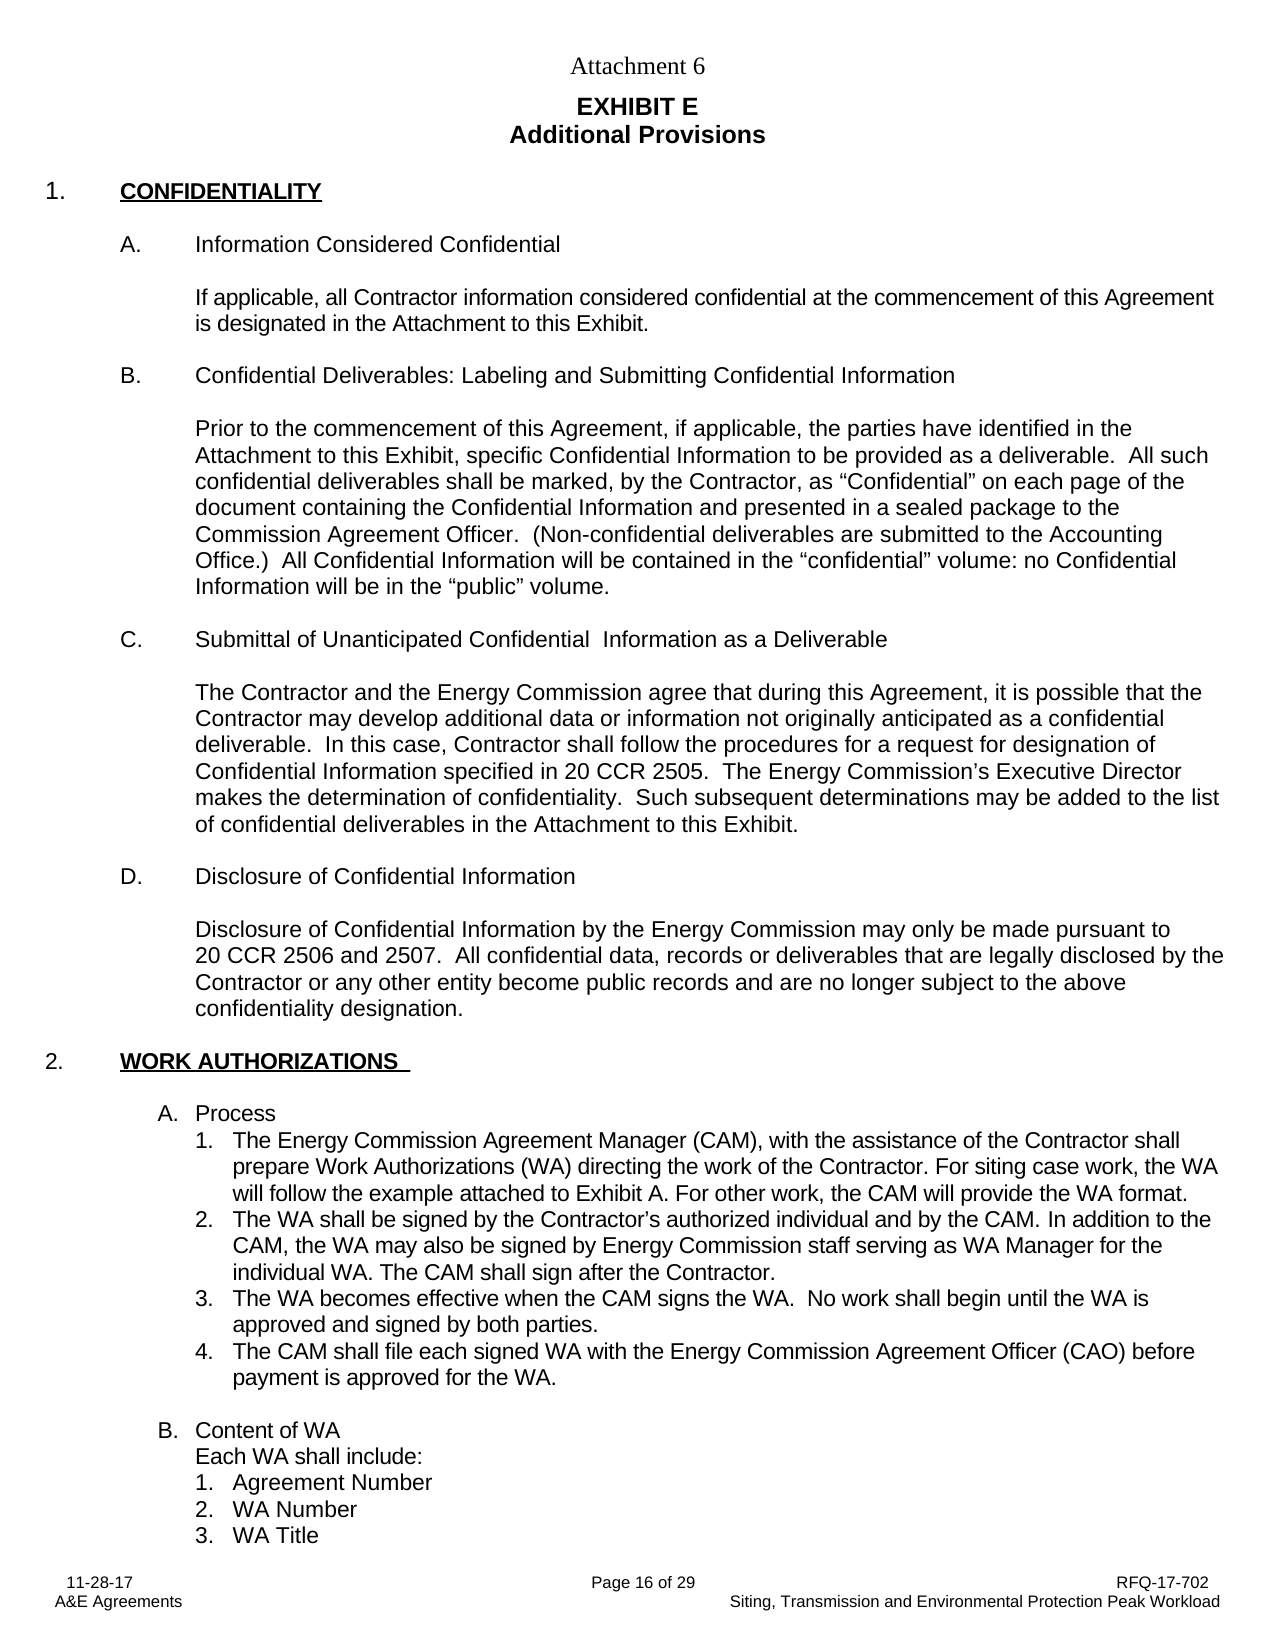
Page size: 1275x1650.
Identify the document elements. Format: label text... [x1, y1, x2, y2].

list Content of WA [157, 1417, 1230, 1443]
text The Contractor and the Energy Commission agree that during this Agreement, it is possible that the Contractor may develop additional data or information not originally anticipated as a confidential deliverable. In this case, Contractor shall follow the procedures for a request for designation of Confidential Information specified in 20 CCR 2505. The Energy Commission’s Executive Director makes the determination of confidentiality. Such subsequent determinations may be added to the list of confidential deliverables in the Attachment to this Exhibit. [195, 679, 1230, 837]
list The Energy Commission Agreement Manager (CAM), with the assistance of the Contractor shall prepare Work Authorizations (WA) directing the work of the Contractor. For siting case work, the WA will follow the example attached to Exhibit A. For other work, the CAM will provide the WA format. [195, 1127, 1230, 1206]
list Agreement Number [195, 1469, 1230, 1496]
list The WA becomes effective when the CAM signs the WA. No work shall begin until the WA is approved and signed by both parties. [195, 1285, 1230, 1338]
text If applicable, all Contractor information considered confidential at the commencement of this Agreement is designated in the Attachment to this Exhibit. [120, 283, 1230, 336]
list The CAM shall file each signed WA with the Energy Commission Agreement Officer (CAO) before payment is approved for the WA. [195, 1338, 1230, 1390]
list Information Considered Confidential [120, 231, 1230, 257]
list WA Title [195, 1522, 1230, 1548]
text Additional Provisions [45, 121, 1230, 149]
list CONFIDENTIALITY [45, 176, 1230, 204]
text Disclosure of Confidential Information by the Energy Commission may only be made pursuant to 20 CCR 2506 and 2507. All confidential data, records or deliverables that are legally disclosed by the Contractor or any other entity become public records and are no longer subject to the above confidentiality designation. [195, 916, 1230, 1021]
list The WA shall be signed by the Contractor’s authorized individual and by the CAM. In addition to the CAM, the WA may also be signed by Energy Commission staff serving as WA Manager for the individual WA. The CAM shall sign after the Contractor. [195, 1206, 1230, 1285]
list WA Number [195, 1496, 1230, 1522]
list WORK AUTHORIZATIONS [45, 1048, 1230, 1074]
list Process [157, 1100, 1230, 1127]
text Prior to the commencement of this Agreement, if applicable, the parties have identified in the Attachment to this Exhibit, specific Confidential Information to be provided as a deliverable. All such confidential deliverables shall be marked, by the Contractor, as “Confidential” on each page of the document containing the Confidential Information and presented in a sealed package to the Commission Agreement Officer. (Non-confidential deliverables are submitted to the Accounting Office.) All Confidential Information will be contained in the “confidential” volume: no Confidential Information will be in the “public” volume. [195, 415, 1230, 600]
text Each WA shall include: [195, 1443, 1230, 1469]
list Submittal of Unanticipated Confidential Information as a Deliverable [120, 626, 1230, 652]
list Disclosure of Confidential Information [120, 863, 1230, 889]
list Confidential Deliverables: Labeling and Submitting Confidential Information [120, 362, 1230, 389]
text EXHIBIT E [45, 92, 1230, 121]
